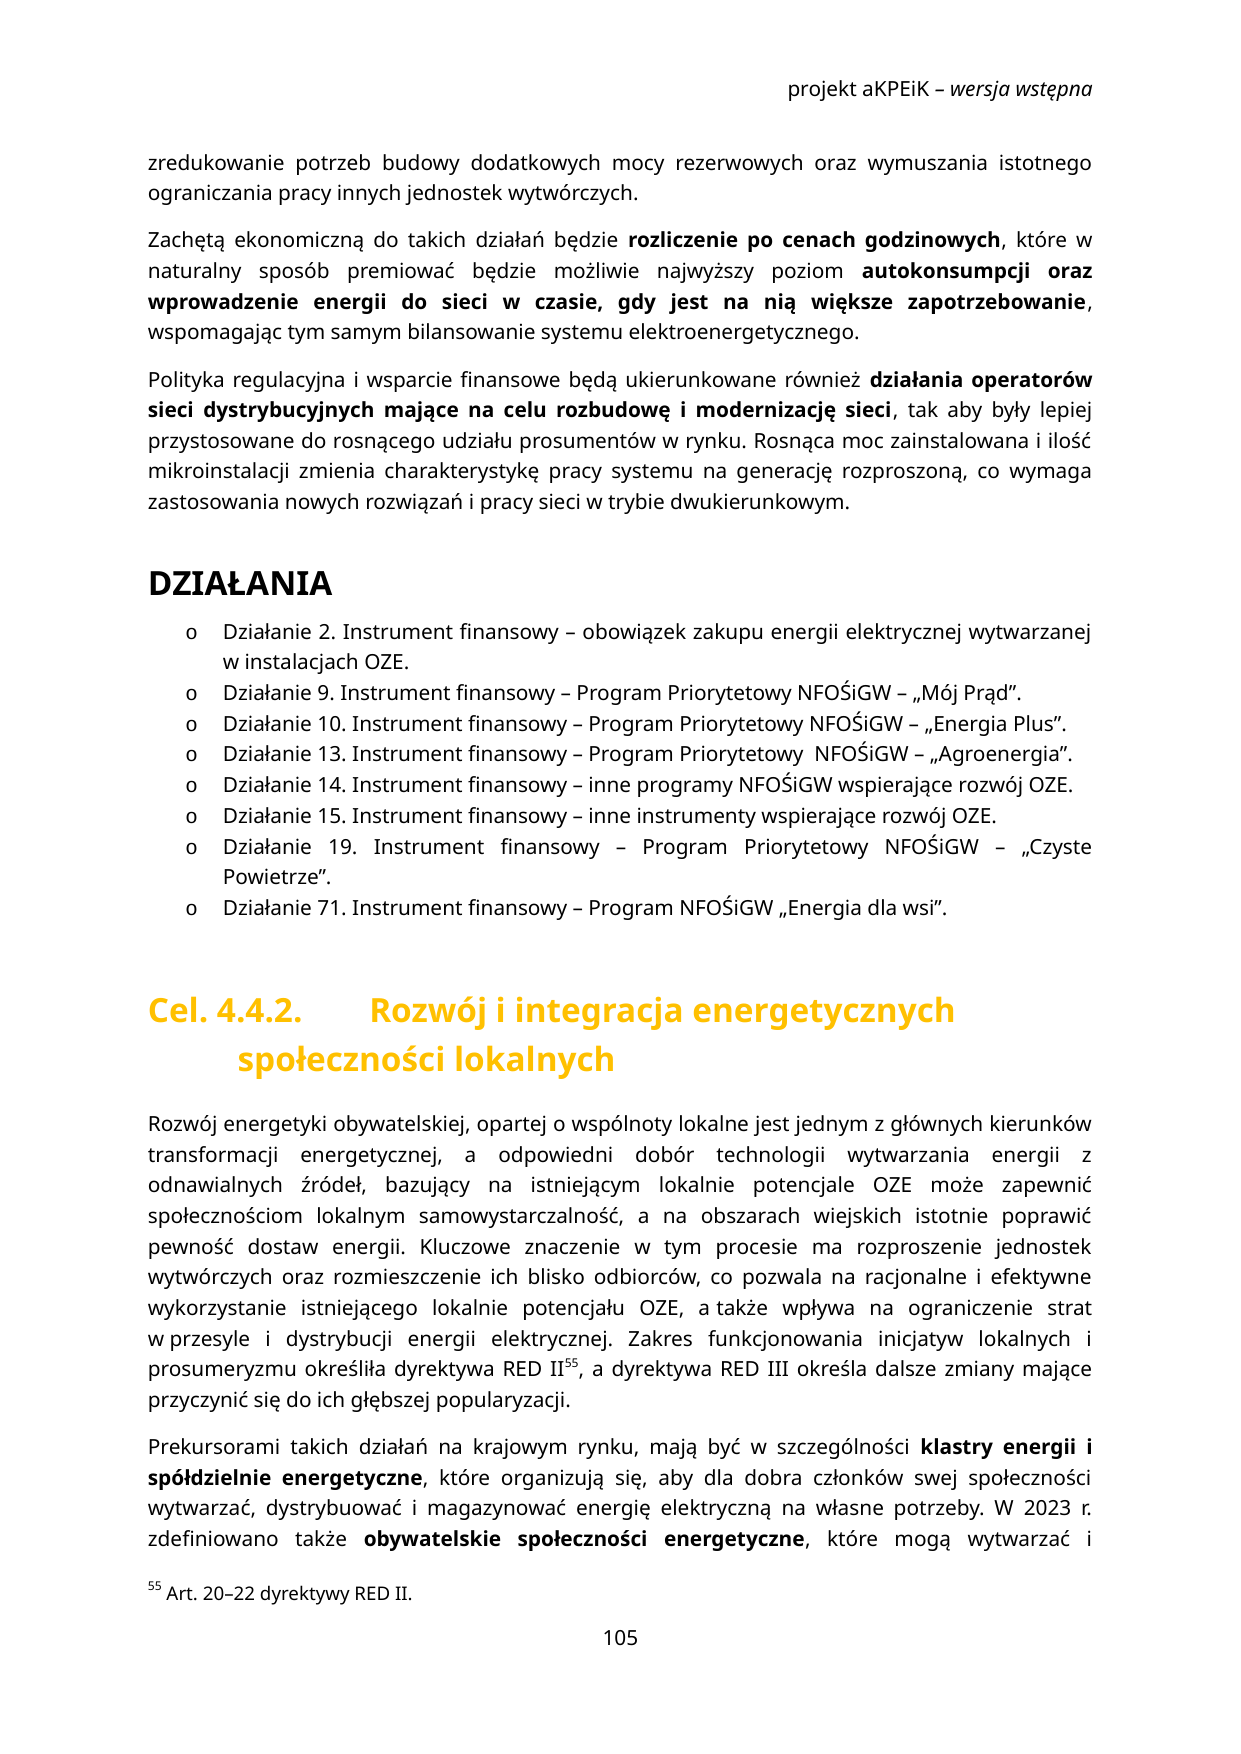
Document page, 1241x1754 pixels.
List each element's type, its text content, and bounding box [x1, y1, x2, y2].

list Działanie 13. Instrument finansowy – Program Priorytetowy NFOŚiGW – „Agroenergia”. [185, 739, 1093, 768]
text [148, 1432, 1093, 1552]
list Działanie 15. Instrument finansowy – inne instrumenty wspierające rozwój OZE. [185, 801, 1093, 829]
list Działanie 2. Instrument finansowy – obowiązek zakupu energii elektrycznej wytwarzanej w instalacjach OZE. [185, 617, 1093, 676]
text Polityka regulacyjna i wsparcie finansowe będą ukierunkowane również działania operatorów sieci dystrybucyjnych mające na celu rozbudowę i modernizację sieci, tak aby były lepiej przystosowane do rosnącego udziału prosumentów w rynku. Rosnąca moc zainstalowana i ilość mikroinstalacji zmienia charakterystykę pracy systemu na generację rozproszoną, co wymaga zastosowania nowych rozwiązań i pracy sieci w trybie dwukierunkowym. [148, 365, 1093, 516]
list Działanie 9. Instrument finansowy – Program Priorytetowy NFOŚiGW – „Mój Prąd”. [185, 678, 1093, 707]
text DZIAŁANIA [148, 559, 1093, 605]
list Działanie 14. Instrument finansowy – inne programy NFOŚiGW wspierające rozwój OZE. [185, 770, 1093, 799]
list Działanie 19. Instrument finansowy – Program Priorytetowy NFOŚiGW – „Czyste Powietrze”. [185, 832, 1093, 891]
list Działanie 10. Instrument finansowy – Program Priorytetowy NFOŚiGW – „Energia Plus”. [185, 709, 1093, 737]
text Zachętą ekonomiczną do takich działań będzie rozliczenie po cenach godzinowych, które w naturalny sposób premiować będzie możliwie najwyższy poziom autokonsumpcji oraz wprowadzenie energii do sieci w czasie, gdy jest na nią większe zapotrzebowanie, wspomagając tym samym bilansowanie systemu elektroenergetycznego. [148, 226, 1093, 346]
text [148, 148, 1093, 207]
text Rozwój energetyki obywatelskiej, opartej o wspólnoty lokalne jest jednym z głównych kierunków transformacji energetycznej, a odpowiedni dobór technologii wytwarzania energii z odnawialnych źródeł, bazujący na istniejącym lokalnie potencjale OZE może zapewnić społecznościom lokalnym samowystarczalność, a na obszarach wiejskich istotnie poprawić pewność dostaw energii. Kluczowe znaczenie w tym procesie ma rozproszenie jednostek wytwórczych oraz rozmieszczenie ich blisko odbiorców, co pozwala na racjonalne i efektywne wykorzystanie istniejącego lokalnie potencjału OZE, a także wpływa na ograniczenie strat w przesyle i dystrybucji energii elektrycznej. Zakres funkcjonowania inicjatyw lokalnych i prosumeryzmu określiła dyrektywa RED II, a dyrektywa RED III określa dalsze zmiany mające przyczynić się do ich głębszej popularyzacji. [148, 1109, 1093, 1413]
subtitle Rozwój i integracja energetycznych społeczności lokalnych [148, 986, 1093, 1081]
list Działanie 71. Instrument finansowy – Program NFOŚiGW „Energia dla wsi”. [185, 893, 1093, 922]
